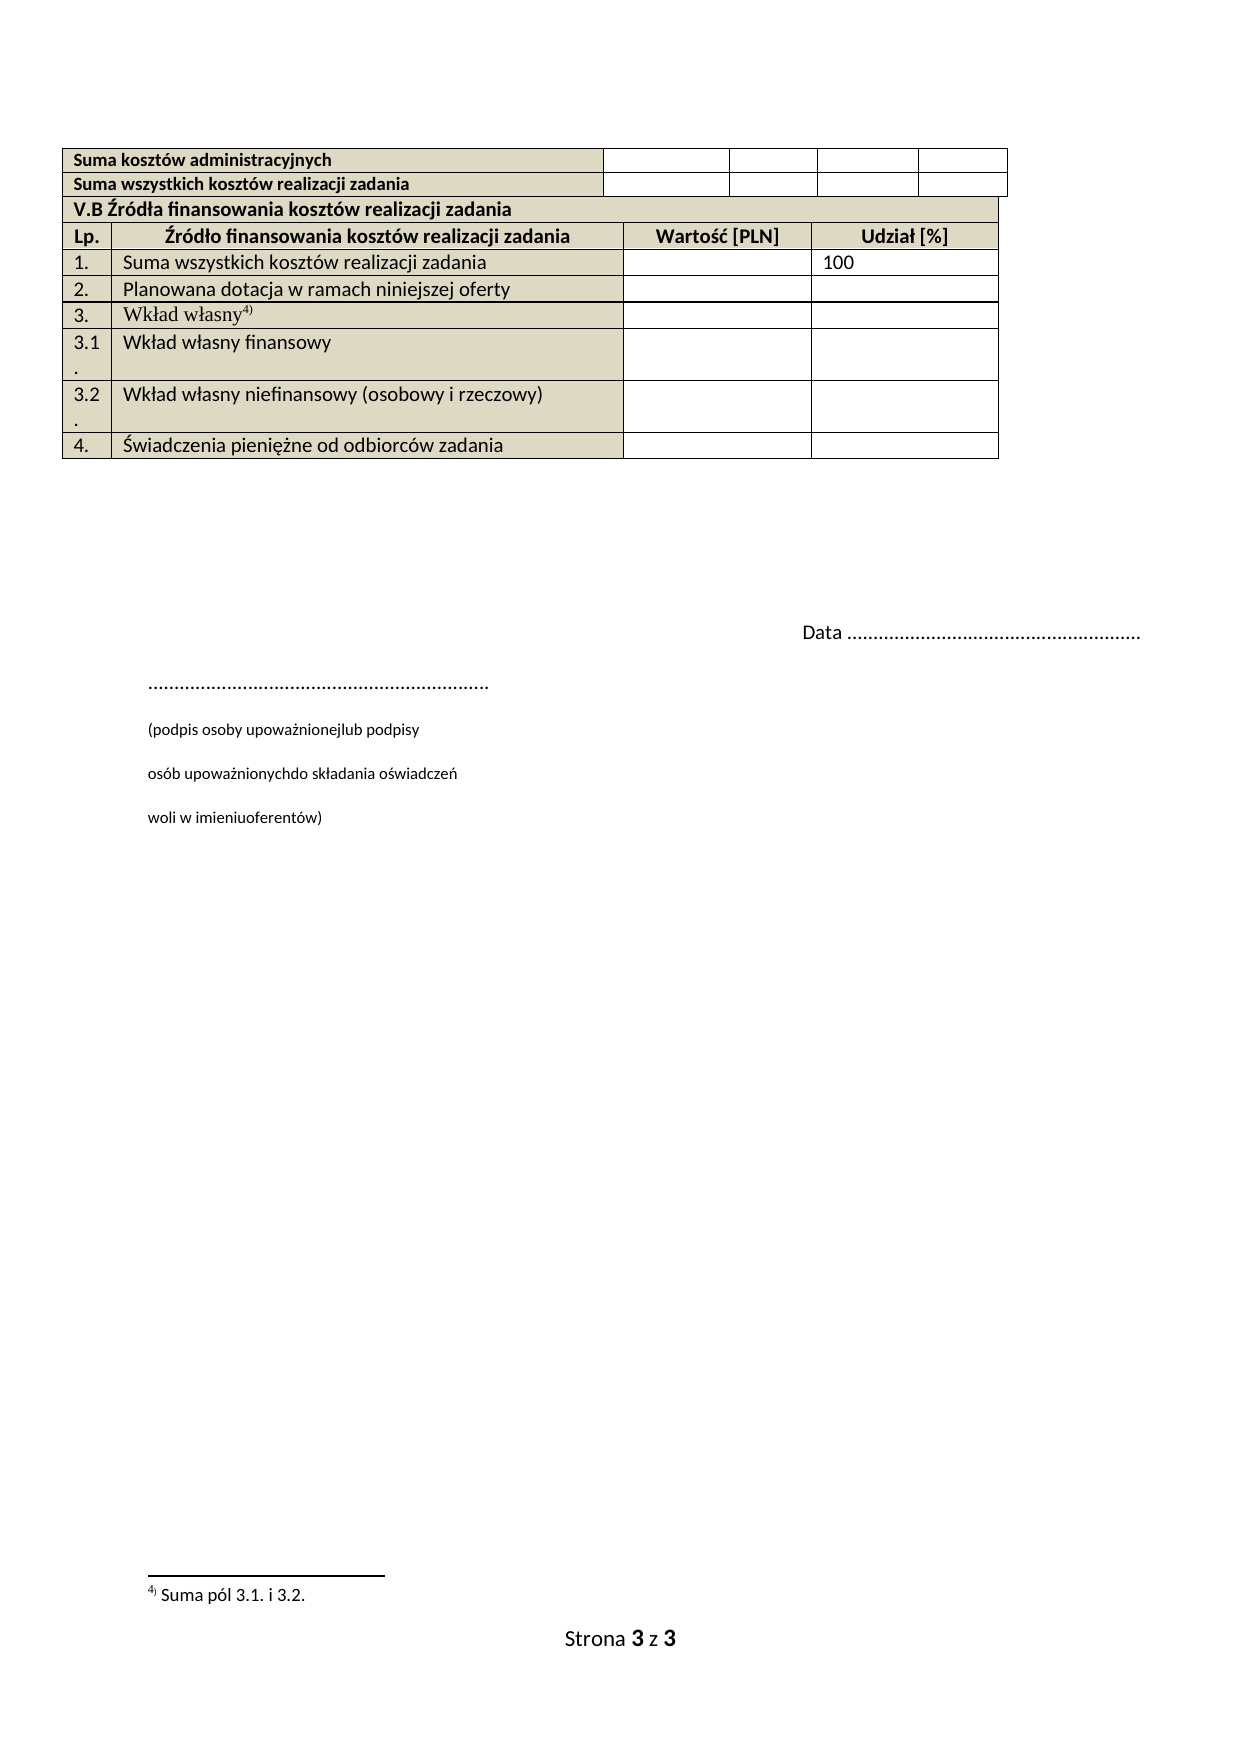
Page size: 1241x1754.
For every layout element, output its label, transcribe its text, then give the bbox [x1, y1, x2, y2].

table_cell [624, 276, 811, 301]
table_cell [624, 433, 811, 458]
table_cell 4. [63, 433, 111, 458]
table_cell [624, 250, 811, 275]
table_cell [812, 276, 998, 301]
table_cell [818, 149, 918, 172]
table_cell 100 [812, 250, 998, 275]
table_cell [812, 303, 998, 328]
table_cell Wartość [PLN] [624, 223, 811, 248]
table_cell [624, 329, 811, 380]
table_cell Suma kosztów administracyjnych [63, 149, 603, 172]
table_cell [604, 173, 729, 196]
table_cell [818, 173, 918, 196]
table_cell 1. [63, 250, 111, 275]
table_cell 2. [63, 276, 111, 301]
table_cell Wkład własny) [112, 303, 623, 328]
table_cell Wkład własny niefinansowy (osobowy i rzeczowy) [112, 381, 623, 432]
table_cell [812, 329, 998, 380]
table_cell Wkład własny finansowy [112, 329, 623, 380]
table_cell [604, 149, 729, 172]
text (podpis osoby upoważnionejlub podpisy [148, 719, 1093, 740]
table_cell [919, 149, 1007, 172]
text osób upoważnionychdo składania oświadczeń [148, 763, 1093, 784]
table_cell [812, 381, 998, 432]
table_cell [730, 149, 817, 172]
table_cell V.B Źródła finansowania kosztów realizacji zadania [63, 197, 998, 222]
table_cell 3. [63, 303, 111, 328]
table_cell 3.1. [63, 329, 111, 380]
table_cell Lp. [63, 223, 111, 248]
table_cell 3.2. [63, 381, 111, 432]
table_cell [624, 381, 811, 432]
table_cell [812, 433, 998, 458]
text ................................................................. [148, 669, 1093, 695]
table_cell Źródło finansowania kosztów realizacji zadania [112, 223, 623, 248]
table_cell Suma wszystkich kosztów realizacji zadania [63, 173, 603, 196]
table_cell [730, 173, 817, 196]
text Data ........................................................ [148, 619, 1093, 645]
table_cell Udział [%] [812, 223, 998, 248]
table_cell [919, 173, 1007, 196]
table_cell Suma wszystkich kosztów realizacji zadania [112, 250, 623, 275]
text woli w imieniuoferentów) [148, 808, 1093, 828]
table_cell Świadczenia pieniężne od odbiorców zadania [112, 433, 623, 458]
table_cell [624, 303, 811, 328]
table_cell Planowana dotacja w ramach niniejszej oferty [112, 276, 623, 301]
